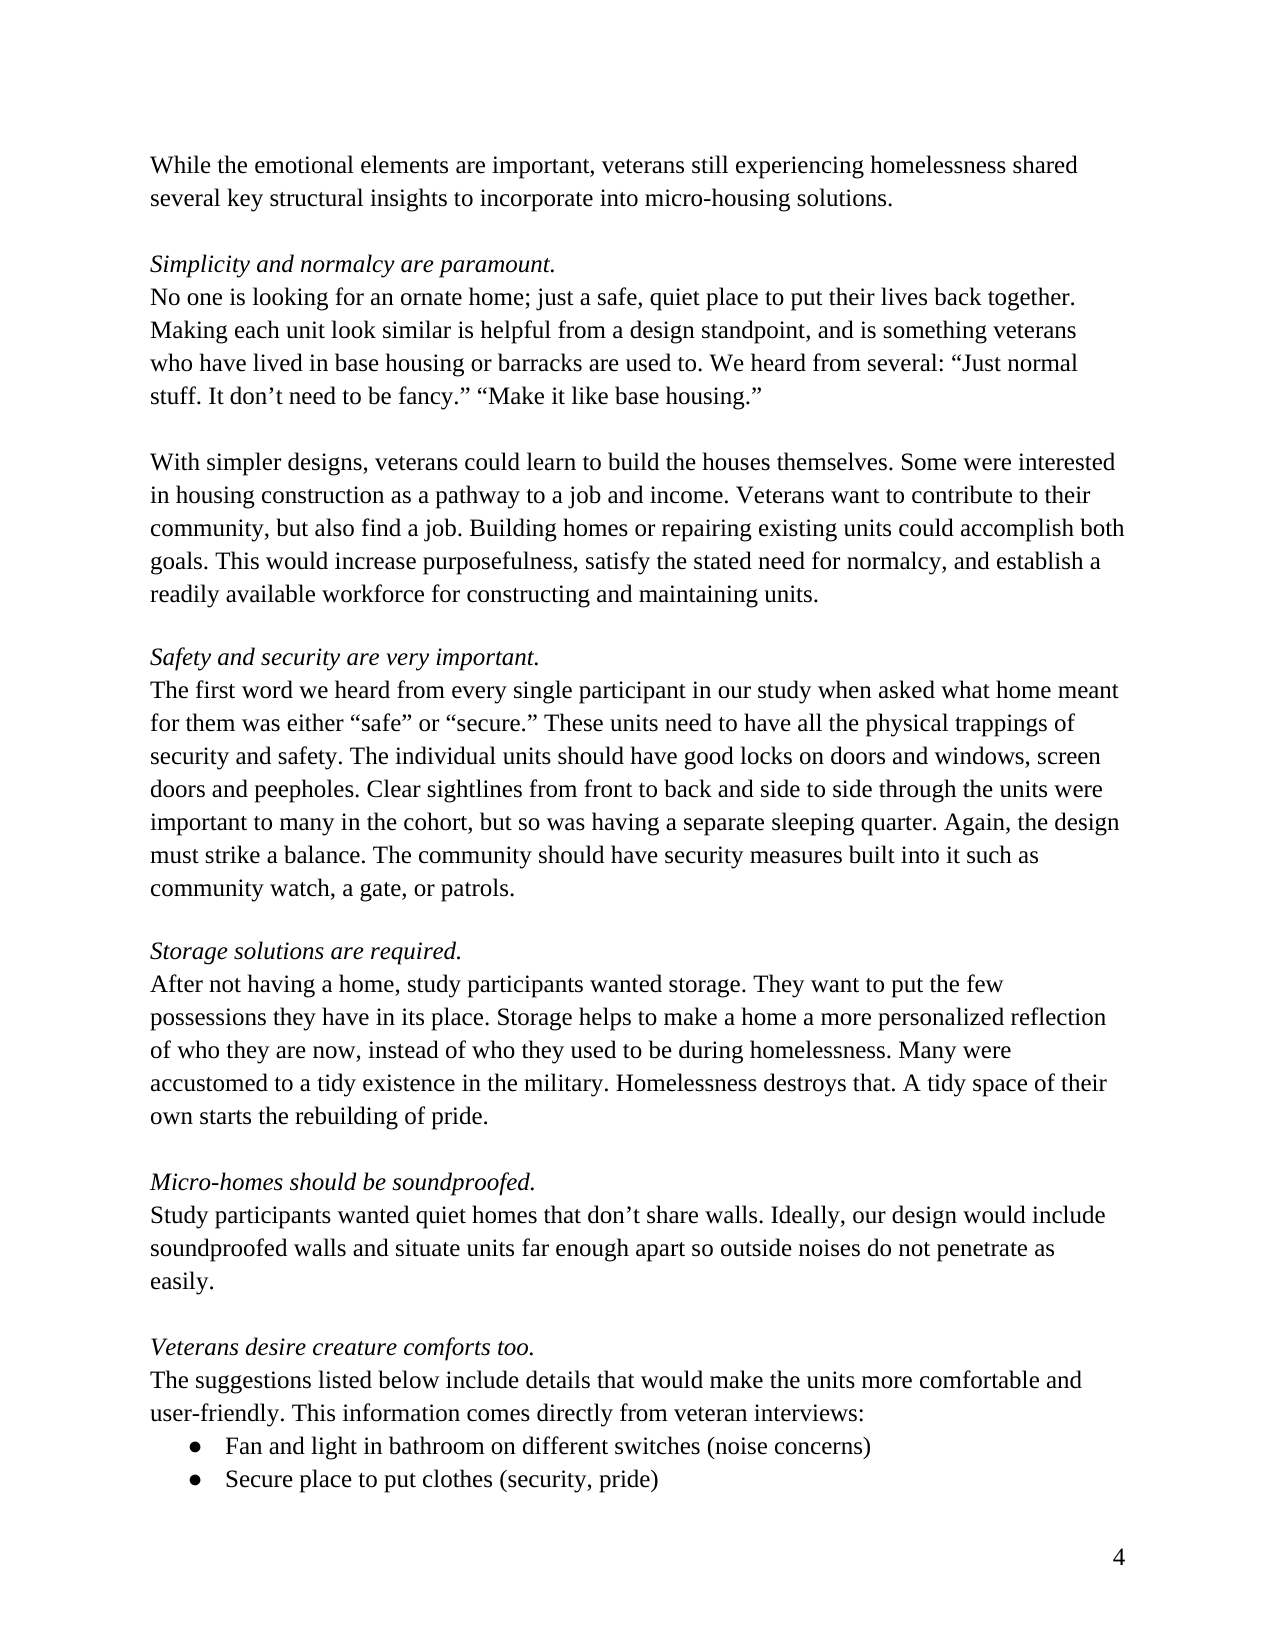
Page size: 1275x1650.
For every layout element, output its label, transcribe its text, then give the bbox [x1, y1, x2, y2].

text The first word we heard from every single participant in our study when asked what home meant for them was either “safe” or “secure.” These units need to have all the physical trappings of security and safety. The individual units should have good locks on doors and windows, screen doors and peepholes. Clear sightlines from front to back and side to side through the units were important to many in the cohort, but so was having a separate sleeping quarter. Again, the design must strike a balance. The community should have security measures built into it such as community watch, a gate, or patrols. [150, 675, 1125, 932]
text Simplicity and normalcy are paramount. [150, 249, 1125, 278]
text No one is looking for an ornate home; just a safe, quiet place to put their lives back together. Making each unit look similar is helpful from a design standpoint, and is something veterans who have lived in base housing or barracks are used to. We heard from several: “Just normal stuff. It don’t need to be fancy.” “Make it like base housing.” [150, 282, 1125, 410]
list Secure place to put clothes (security, pride) [187, 1464, 1125, 1493]
text After not having a home, study participants wanted storage. They want to put the few possessions they have in its place. Storage helps to make a home a more personalized reflection of who they are now, instead of who they used to be during homelessness. Many were accustomed to a tidy existence in the military. Homelessness destroys that. A tidy space of their own starts the rebuilding of pride. [150, 969, 1125, 1130]
text With simpler designs, veterans could learn to build the houses themselves. Some were interested in housing construction as a pathway to a job and income. Veterans want to contribute to their community, but also find a job. Building homes or repairing existing units could accomplish both goals. This would increase purposefulness, satisfy the stated need for normalcy, and establish a readily available workforce for constructing and maintaining units. [150, 447, 1125, 638]
text Storage solutions are required. [150, 936, 1125, 965]
text Micro-homes should be soundproofed. [150, 1167, 1125, 1196]
list Fan and light in bathroom on different switches (noise concerns) [187, 1431, 1125, 1460]
text Study participants wanted quiet homes that don’t share walls. Ideally, our design would include soundproofed walls and situate units far enough apart so outside noises do not penetrate as easily. [150, 1200, 1125, 1295]
text While the emotional elements are important, veterans still experiencing homelessness shared several key structural insights to incorporate into micro-housing solutions. [150, 150, 1125, 212]
text The suggestions listed below include details that would make the units more comfortable and user-friendly. This information comes directly from veteran interviews: [150, 1365, 1125, 1427]
text Safety and security are very important. [150, 642, 1125, 671]
text Veterans desire creature comforts too. [150, 1332, 1125, 1361]
